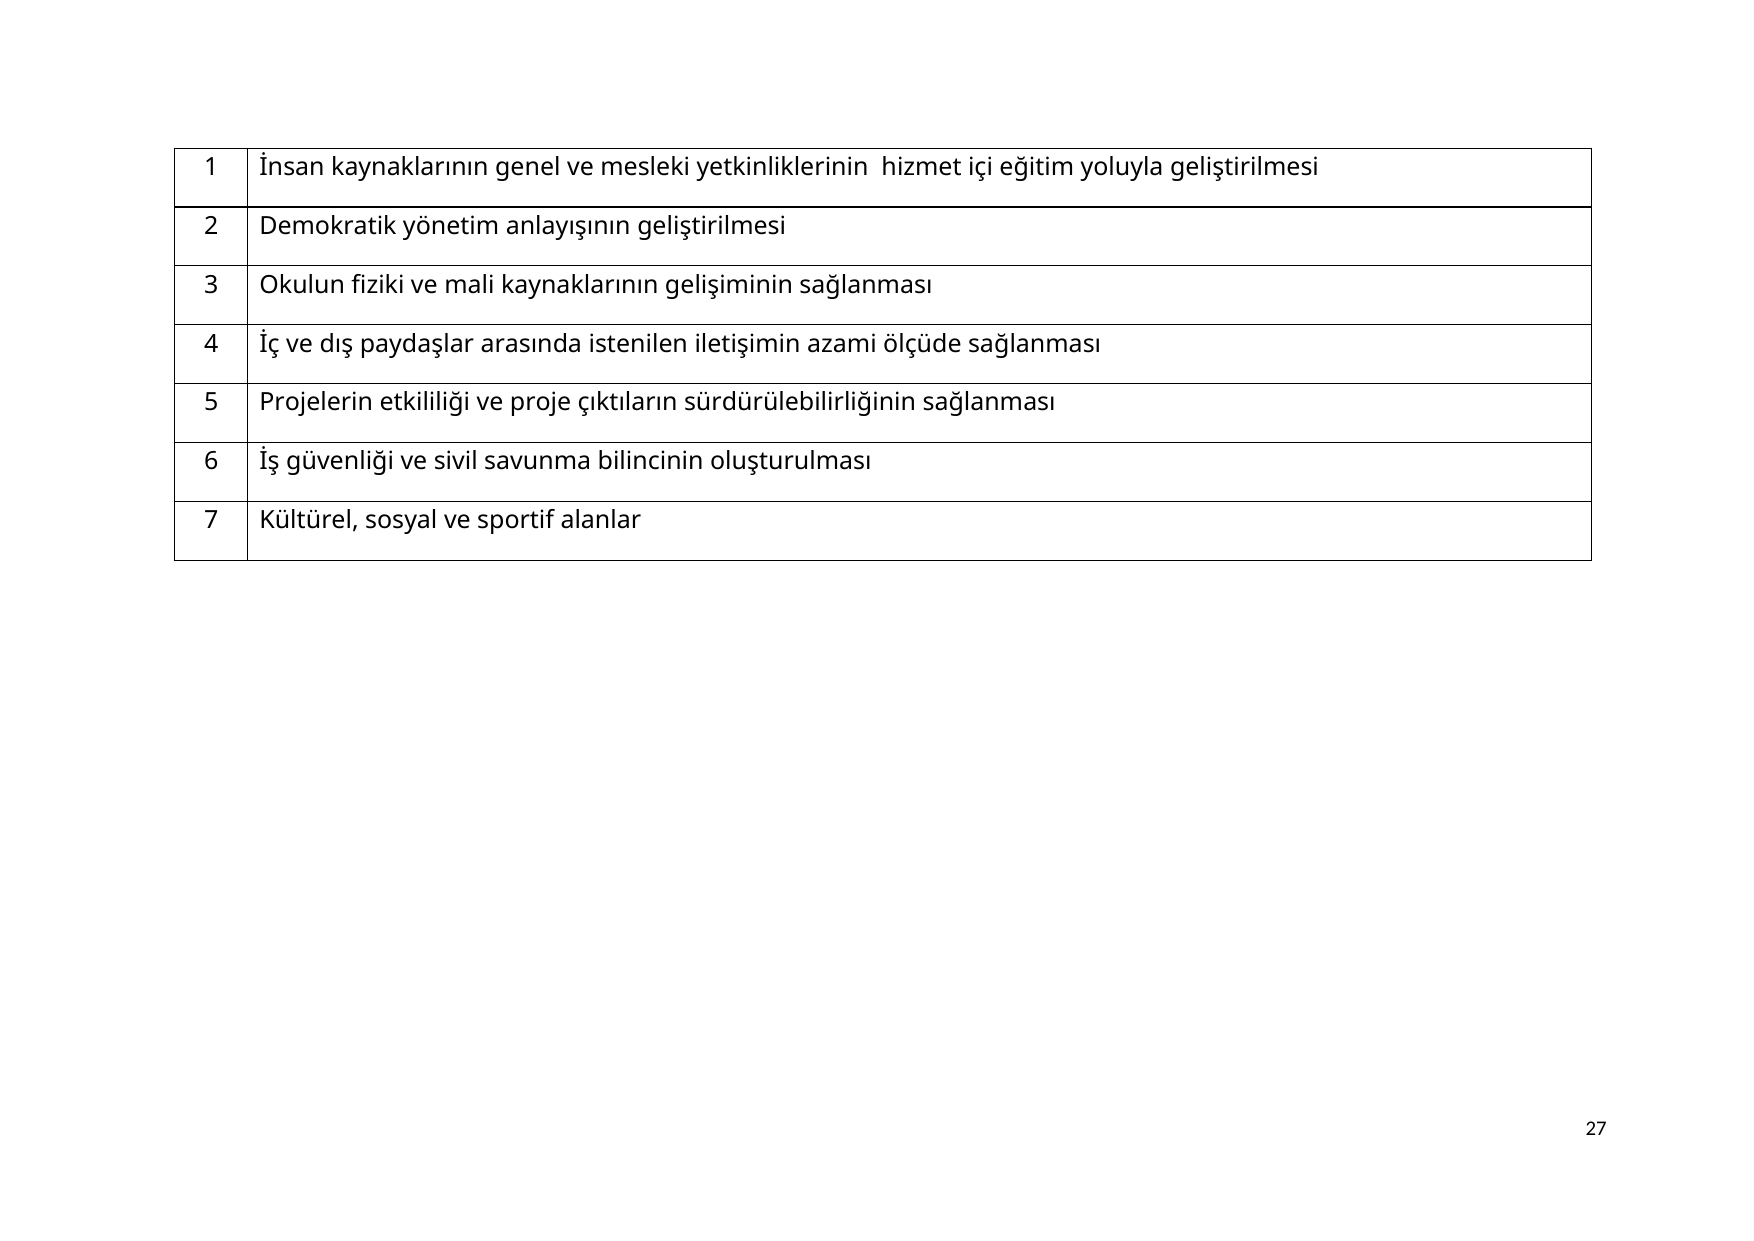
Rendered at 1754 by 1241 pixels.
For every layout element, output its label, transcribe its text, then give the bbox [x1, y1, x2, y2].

table_cell İş güvenliği ve sivil savunma bilincinin oluşturulması [248, 443, 1591, 501]
table_cell Okulun fiziki ve mali kaynaklarının gelişiminin sağlanması [248, 266, 1591, 324]
table_cell 6 [175, 443, 247, 501]
table_cell 5 [175, 384, 247, 442]
table_cell 3 [175, 266, 247, 324]
table_cell Kültürel, sosyal ve sportif alanlar [248, 502, 1591, 559]
table_cell Projelerin etkililiği ve proje çıktıların sürdürülebilirliğinin sağlanması [248, 384, 1591, 442]
table_cell 7 [175, 502, 247, 559]
table_cell İnsan kaynaklarının genel ve mesleki yetkinliklerinin hizmet içi eğitim yoluyla geliştirilmesi [248, 149, 1591, 206]
table_cell İç ve dış paydaşlar arasında istenilen iletişimin azami ölçüde sağlanması [248, 325, 1591, 383]
table_cell 1 [175, 149, 247, 206]
table_cell Demokratik yönetim anlayışının geliştirilmesi [248, 208, 1591, 265]
table_cell 4 [175, 325, 247, 383]
table_cell 2 [175, 208, 247, 265]
